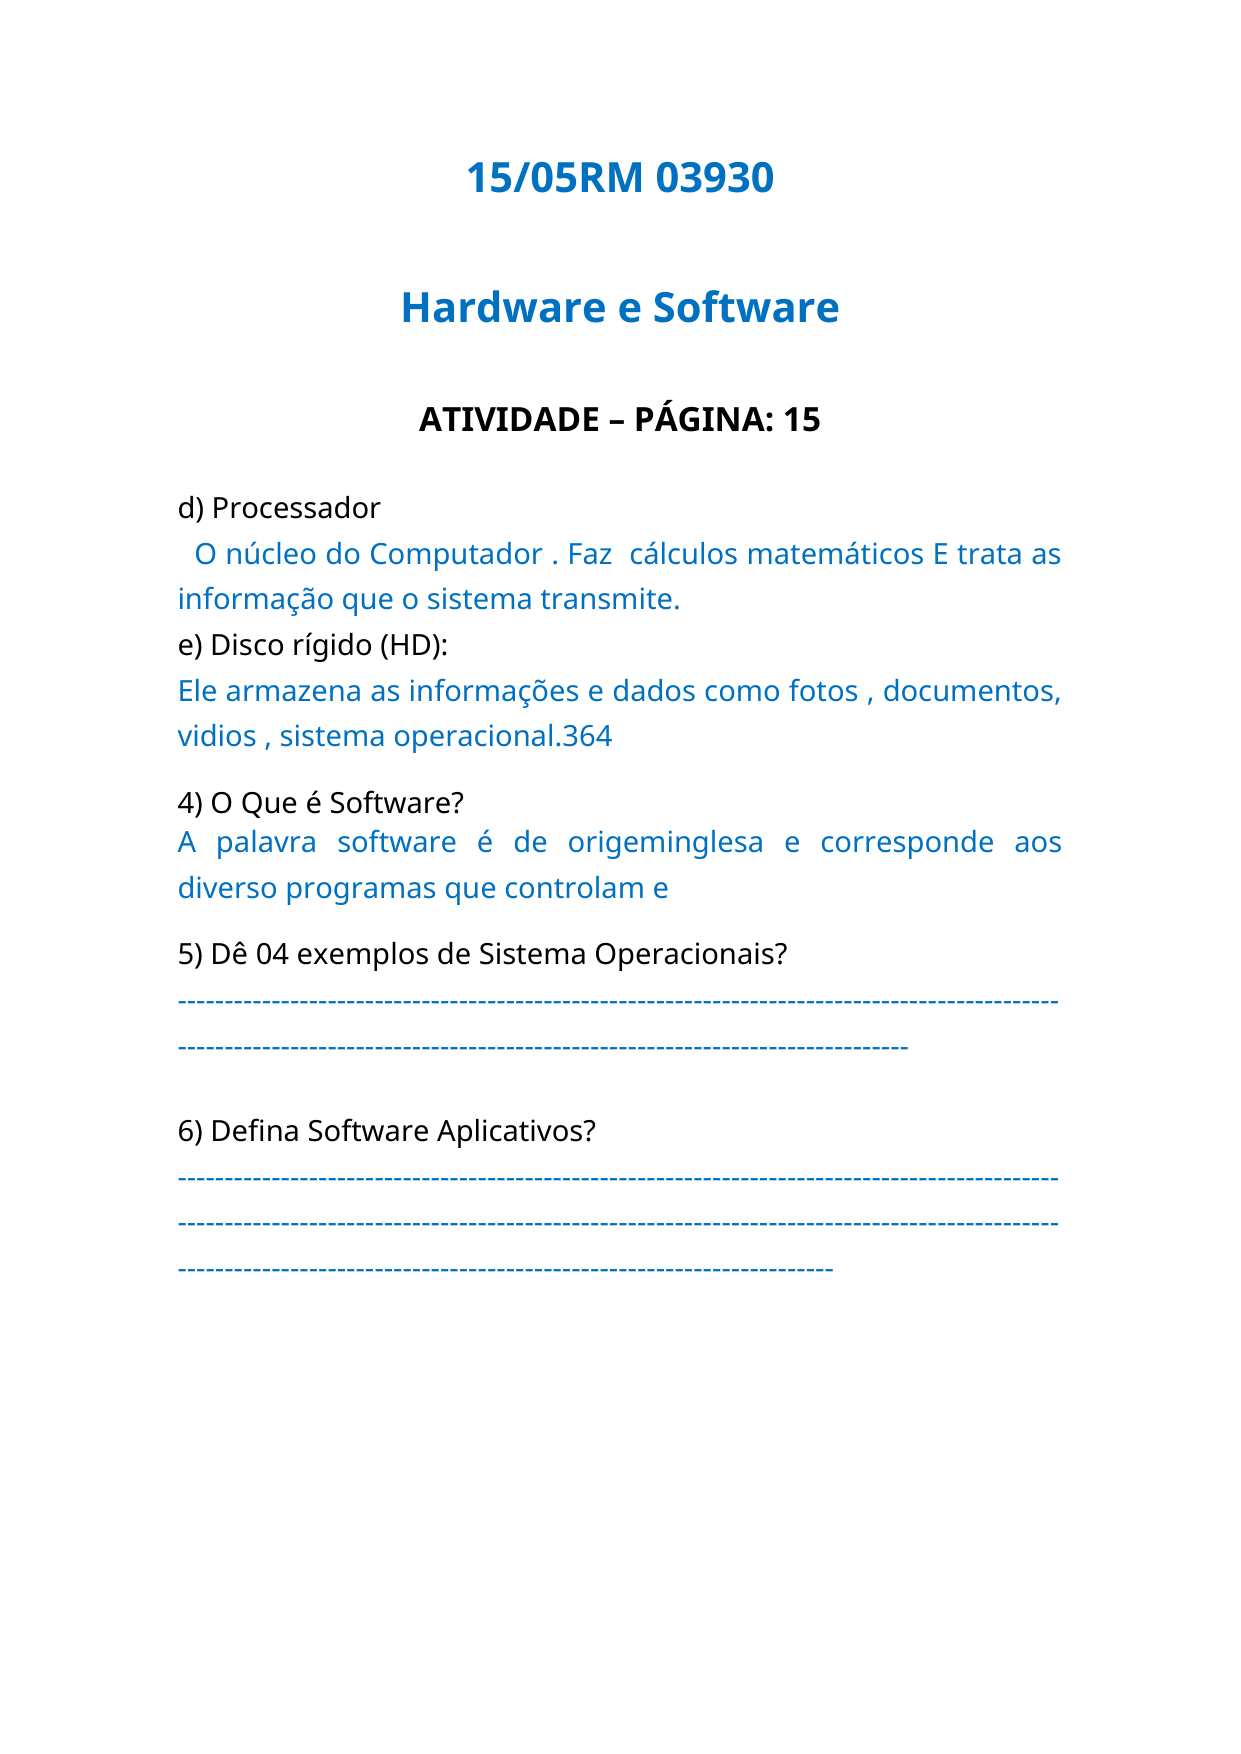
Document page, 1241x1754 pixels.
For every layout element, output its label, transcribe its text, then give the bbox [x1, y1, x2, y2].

text A palavra software é de origeminglesa e corresponde aos diverso programas que controlam e [177, 822, 1063, 907]
text d) Processador [177, 487, 1063, 527]
text 15/05RM 03930 [177, 148, 1063, 204]
text ---------------------------------------------------------------------------------------------------------------------------------------------------------------------------- [177, 979, 1063, 1064]
text Ele armazena as informações e dados como fotos , documentos, vidios , sistema operacional.364 [177, 670, 1063, 755]
text ------------------------------------------------------------------------------------------------------------------------------------------------------------------------------------------------------------------------------------------------------------------ [177, 1156, 1063, 1287]
text 6) Defina Software Aplicativos? [177, 1110, 1063, 1150]
text ATIVIDADE – PÁGINA: 15 [177, 395, 1063, 441]
text 5) Dê 04 exemplos de Sistema Operacionais? [177, 934, 1063, 973]
text Hardware e Software [177, 278, 1063, 335]
text e) Disco rígido (HD): [177, 624, 1063, 664]
text O núcleo do Computador . Faz cálculos matemáticos E trata as informação que o sistema transmite. [177, 533, 1063, 618]
text 4) O Que é Software? [177, 782, 1063, 822]
